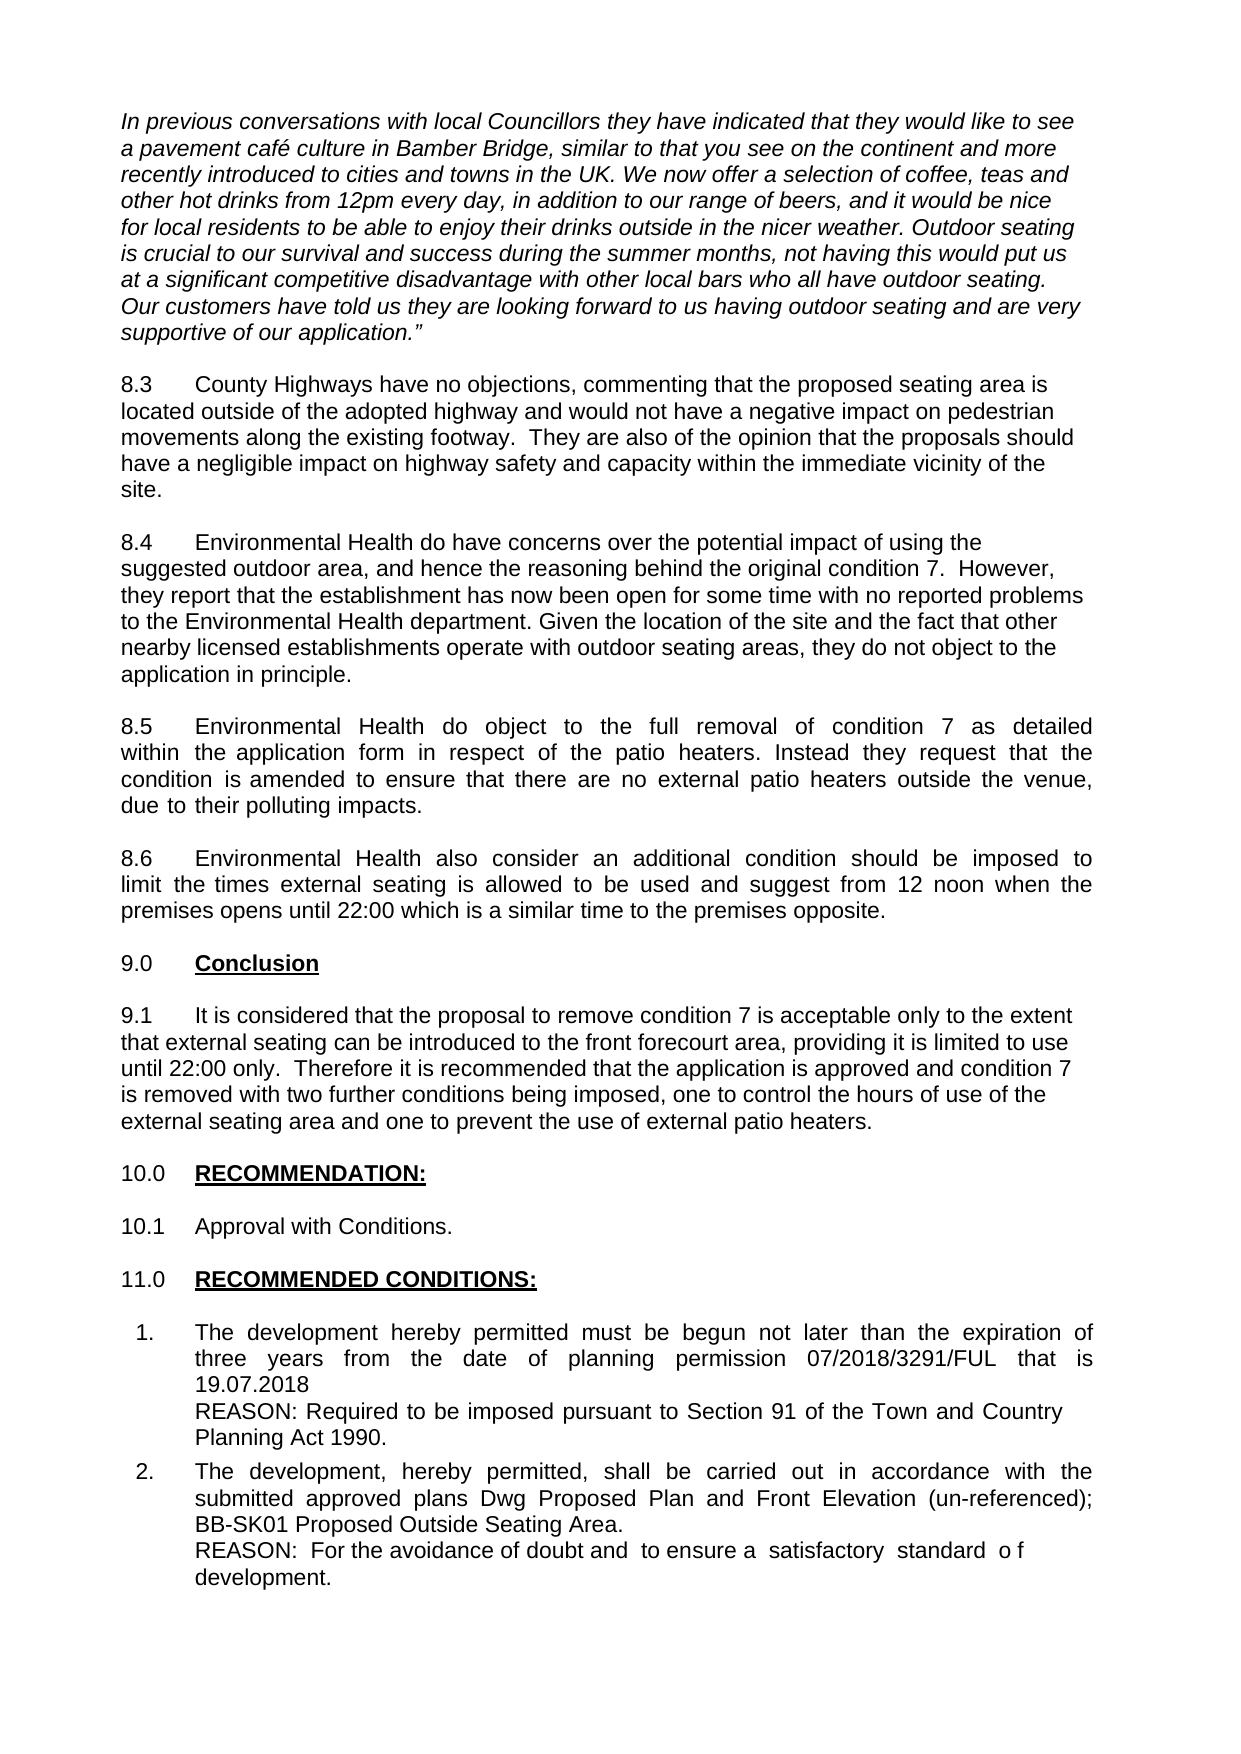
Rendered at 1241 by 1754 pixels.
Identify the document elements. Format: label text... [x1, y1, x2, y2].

text 9.1 It is considered that the proposal to remove condition 7 is acceptable only to the extent that external seating can be introduced to the front forecourt area, providing it is limited to use until 22:00 only. Therefore it is recommended that the application is approved and condition 7 is removed with two further conditions being imposed, one to control the hours of use of the external seating area and one to prevent the use of external patio heaters. [121, 1002, 1092, 1134]
text REASON: For the avoidance of doubt and to ensure a satisfactory standard of development. [135, 1538, 1092, 1590]
text REASON: Required to be imposed pursuant to Section 91 of the Town and Country Planning Act 1990. [135, 1398, 1093, 1451]
text 8.4 Environmental Health do have concerns over the potential impact of using the suggested outdoor area, and hence the reasoning behind the original condition 7. However, they report that the establishment has now been open for some time with no reported problems to the Environmental Health department. Given the location of the site and the fact that other nearby licensed establishments operate with outdoor seating areas, they do not object to the application in principle. [121, 529, 1086, 687]
list In previous conversations with local Councillors they have indicated that they would like to see a pavement café culture in Bamber Bridge, similar to that you see on the continent and more recently introduced to cities and towns in the UK. We now offer a selection of coffee, teas and other hot drinks from 12pm every day, in addition to our range of beers, and it would be nice for local residents to be able to enjoy their drinks outside in the nicer weather. Outdoor seating is crucial to our survival and success during the summer months, not having this would put us at a significant competitive disadvantage with other local bars who all have outdoor seating. Our customers have told us they are looking forward to us having outdoor seating and are very supportive of our application.” [121, 108, 1086, 346]
text 8.3 County Highways have no objections, commenting that the proposed seating area is located outside of the adopted highway and would not have a negative impact on pedestrian movements along the existing footway. They are also of the opinion that the proposals should have a negligible impact on highway safety and capacity within the immediate vicinity of the site. [121, 372, 1082, 503]
subtitle Conclusion [121, 950, 1105, 976]
text 8.6 Environmental Health also consider an additional condition should be imposed to limit the times external seating is allowed to be used and suggest from 12 noon when the premises opens until 22:00 which is a similar time to the premises opposite. [121, 844, 1093, 923]
subtitle RECOMMENDATION: [121, 1160, 1105, 1187]
subtitle RECOMMENDED CONDITIONS: [121, 1266, 1105, 1292]
list The development, hereby permitted, shall be carried out in accordance with the submitted approved plans Dwg Proposed Plan and Front Elevation (un-referenced); BB-SK01 Proposed Outside Seating Area. [135, 1458, 1093, 1537]
list The development hereby permitted must be begun not later than the expiration of three years from the date of planning permission 07/2018/3291/FUL that is 19.07.2018 [135, 1318, 1093, 1398]
text 10.1 Approval with Conditions. [121, 1213, 1105, 1240]
text 8.5 Environmental Health do object to the full removal of condition 7 as detailed within the application form in respect of the patio heaters. Instead they request that the condition is amended to ensure that there are no external patio heaters outside the venue, due to their polluting impacts. [121, 713, 1093, 818]
